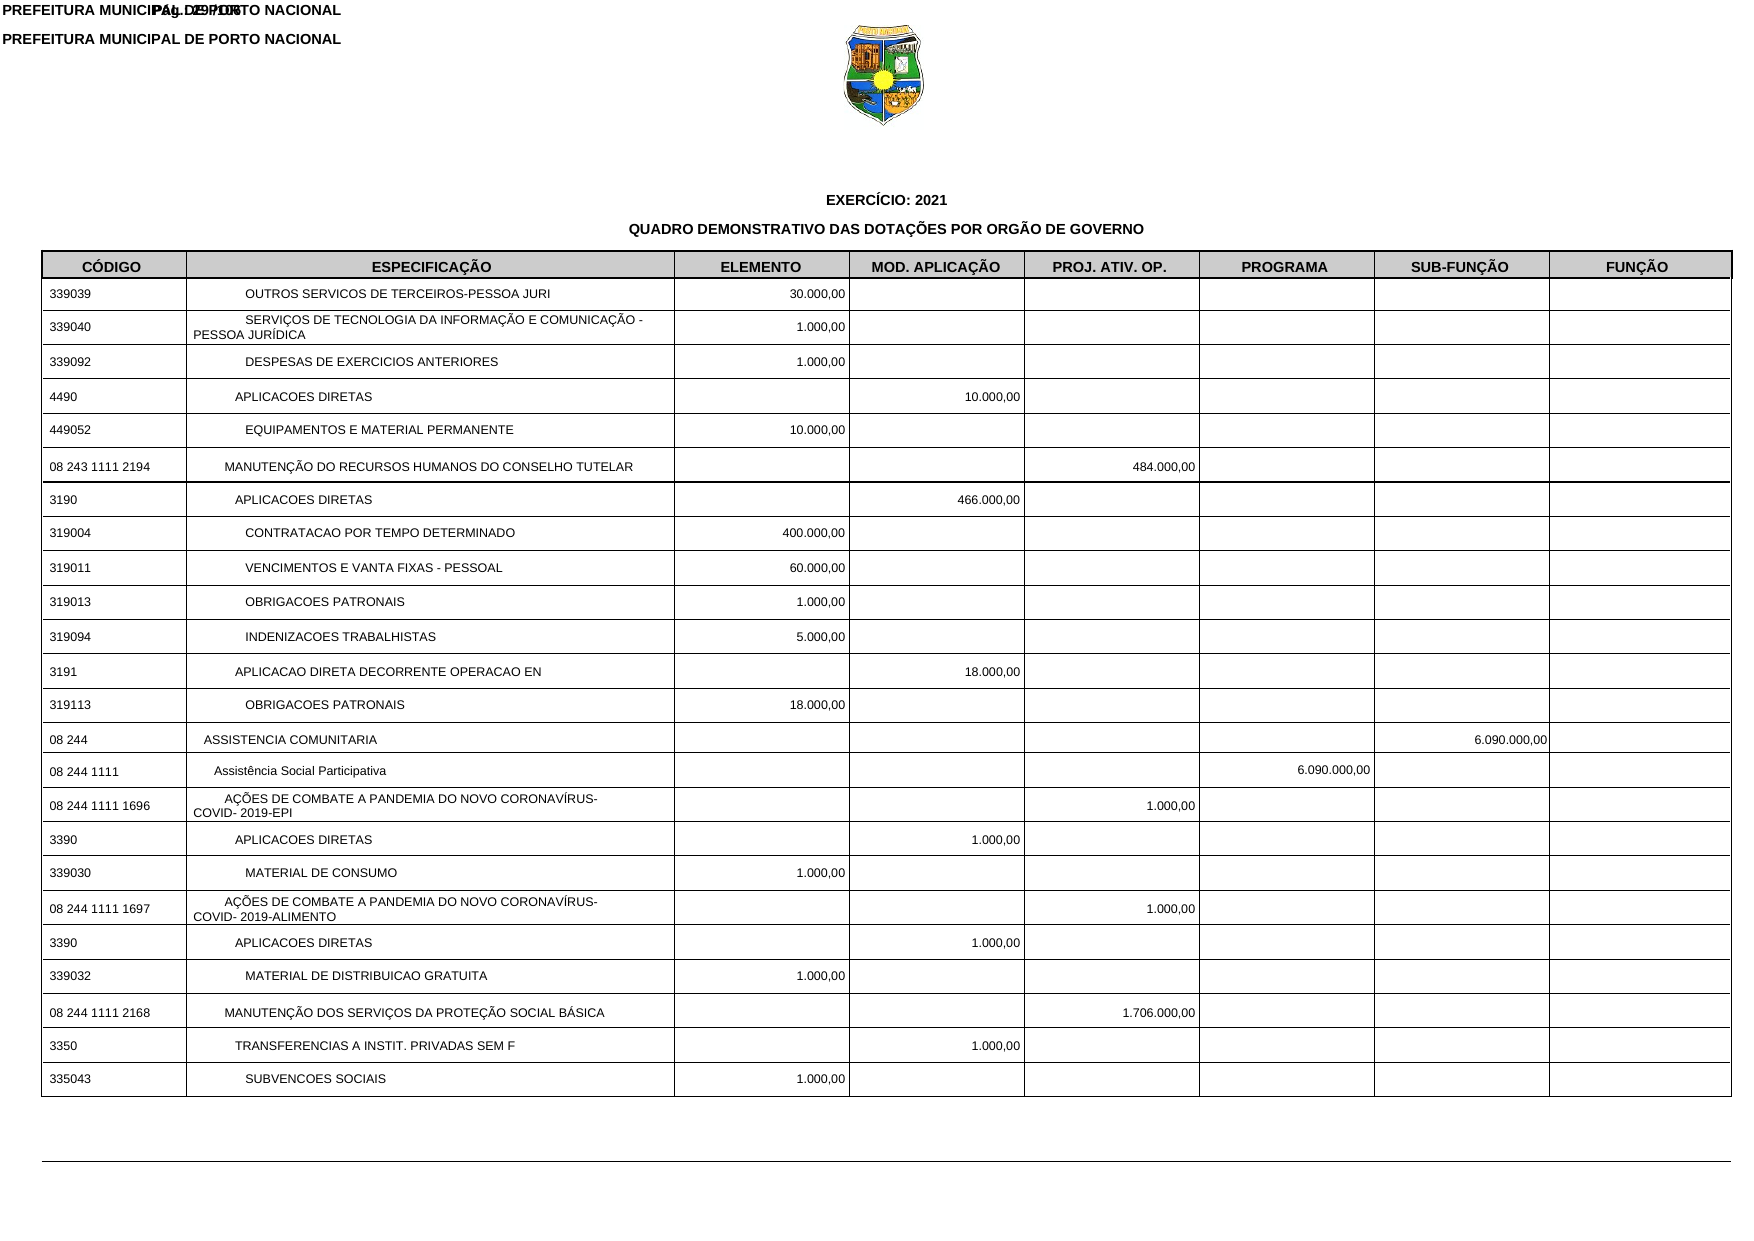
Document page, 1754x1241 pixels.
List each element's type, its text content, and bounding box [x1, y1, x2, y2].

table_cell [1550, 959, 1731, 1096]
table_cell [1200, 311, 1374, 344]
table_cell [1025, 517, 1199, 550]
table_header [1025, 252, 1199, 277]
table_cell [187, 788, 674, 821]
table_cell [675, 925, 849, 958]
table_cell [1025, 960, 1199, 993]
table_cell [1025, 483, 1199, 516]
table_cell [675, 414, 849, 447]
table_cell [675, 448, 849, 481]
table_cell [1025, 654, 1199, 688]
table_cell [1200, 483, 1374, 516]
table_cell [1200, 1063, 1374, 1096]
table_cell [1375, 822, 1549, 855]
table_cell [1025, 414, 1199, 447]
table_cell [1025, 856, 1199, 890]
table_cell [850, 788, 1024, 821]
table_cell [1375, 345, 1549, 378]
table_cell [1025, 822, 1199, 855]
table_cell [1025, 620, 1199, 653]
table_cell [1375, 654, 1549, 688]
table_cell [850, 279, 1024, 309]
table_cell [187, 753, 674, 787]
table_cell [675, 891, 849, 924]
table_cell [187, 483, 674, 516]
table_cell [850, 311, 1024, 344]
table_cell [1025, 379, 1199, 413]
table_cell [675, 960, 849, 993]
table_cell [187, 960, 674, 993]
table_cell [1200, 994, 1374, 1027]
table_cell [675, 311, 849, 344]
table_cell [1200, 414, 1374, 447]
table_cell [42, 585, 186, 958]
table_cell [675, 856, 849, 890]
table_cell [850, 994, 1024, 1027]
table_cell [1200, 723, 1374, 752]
text EXERCÍCIO: 2021 [626, 192, 1147, 208]
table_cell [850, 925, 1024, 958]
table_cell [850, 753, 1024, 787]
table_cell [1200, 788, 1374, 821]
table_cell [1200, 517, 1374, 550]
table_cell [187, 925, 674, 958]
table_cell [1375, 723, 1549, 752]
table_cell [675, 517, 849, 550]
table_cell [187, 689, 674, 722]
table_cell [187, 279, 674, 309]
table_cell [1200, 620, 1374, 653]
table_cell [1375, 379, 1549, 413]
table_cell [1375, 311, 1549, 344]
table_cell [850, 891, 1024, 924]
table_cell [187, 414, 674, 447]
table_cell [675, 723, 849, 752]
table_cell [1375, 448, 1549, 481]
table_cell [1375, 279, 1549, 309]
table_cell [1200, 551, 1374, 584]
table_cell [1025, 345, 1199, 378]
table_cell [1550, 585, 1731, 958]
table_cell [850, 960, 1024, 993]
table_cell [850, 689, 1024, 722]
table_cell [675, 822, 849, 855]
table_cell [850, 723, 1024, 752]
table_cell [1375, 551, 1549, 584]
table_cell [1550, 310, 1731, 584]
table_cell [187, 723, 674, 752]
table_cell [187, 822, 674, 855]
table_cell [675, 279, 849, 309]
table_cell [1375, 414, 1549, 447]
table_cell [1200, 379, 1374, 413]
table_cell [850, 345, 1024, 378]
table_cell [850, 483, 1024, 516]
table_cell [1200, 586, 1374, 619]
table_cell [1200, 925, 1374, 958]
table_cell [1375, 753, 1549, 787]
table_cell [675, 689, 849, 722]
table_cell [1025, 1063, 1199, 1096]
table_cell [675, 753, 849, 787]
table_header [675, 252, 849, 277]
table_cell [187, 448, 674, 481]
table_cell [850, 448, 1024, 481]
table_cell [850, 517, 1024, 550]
text QUADRO DEMONSTRATIVO DAS DOTAÇÕES POR ORGÃO DE GOVERNO [626, 221, 1147, 238]
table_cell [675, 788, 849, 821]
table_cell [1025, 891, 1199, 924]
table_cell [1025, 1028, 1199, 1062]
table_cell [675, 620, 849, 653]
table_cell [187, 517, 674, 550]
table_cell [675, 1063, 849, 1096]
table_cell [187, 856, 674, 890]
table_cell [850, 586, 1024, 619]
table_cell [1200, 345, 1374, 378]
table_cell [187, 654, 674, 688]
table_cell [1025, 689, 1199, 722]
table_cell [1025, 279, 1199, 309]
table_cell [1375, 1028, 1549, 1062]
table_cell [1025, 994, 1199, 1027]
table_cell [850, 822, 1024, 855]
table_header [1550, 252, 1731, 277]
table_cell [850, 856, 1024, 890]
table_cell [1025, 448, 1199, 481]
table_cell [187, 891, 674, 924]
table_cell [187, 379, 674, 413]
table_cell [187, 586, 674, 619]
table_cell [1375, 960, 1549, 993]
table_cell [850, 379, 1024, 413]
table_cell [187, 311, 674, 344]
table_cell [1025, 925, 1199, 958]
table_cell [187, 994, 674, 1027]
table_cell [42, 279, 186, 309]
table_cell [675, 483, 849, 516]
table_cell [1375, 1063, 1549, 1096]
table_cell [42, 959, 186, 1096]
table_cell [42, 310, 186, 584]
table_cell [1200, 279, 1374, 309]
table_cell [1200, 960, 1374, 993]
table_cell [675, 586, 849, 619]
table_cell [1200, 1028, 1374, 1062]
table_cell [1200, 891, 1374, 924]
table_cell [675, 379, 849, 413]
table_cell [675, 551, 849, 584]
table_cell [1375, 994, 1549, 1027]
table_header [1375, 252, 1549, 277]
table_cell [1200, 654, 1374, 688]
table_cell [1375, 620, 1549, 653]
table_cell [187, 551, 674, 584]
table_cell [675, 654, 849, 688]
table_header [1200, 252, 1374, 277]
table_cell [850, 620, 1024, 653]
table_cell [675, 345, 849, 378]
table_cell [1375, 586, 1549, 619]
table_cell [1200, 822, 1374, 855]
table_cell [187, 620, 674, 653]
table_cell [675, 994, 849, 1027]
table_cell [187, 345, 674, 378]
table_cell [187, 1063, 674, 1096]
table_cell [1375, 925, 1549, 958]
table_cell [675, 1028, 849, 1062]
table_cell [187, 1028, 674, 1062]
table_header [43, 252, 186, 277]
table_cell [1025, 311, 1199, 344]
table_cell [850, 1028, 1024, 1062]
picture [843, 25, 925, 130]
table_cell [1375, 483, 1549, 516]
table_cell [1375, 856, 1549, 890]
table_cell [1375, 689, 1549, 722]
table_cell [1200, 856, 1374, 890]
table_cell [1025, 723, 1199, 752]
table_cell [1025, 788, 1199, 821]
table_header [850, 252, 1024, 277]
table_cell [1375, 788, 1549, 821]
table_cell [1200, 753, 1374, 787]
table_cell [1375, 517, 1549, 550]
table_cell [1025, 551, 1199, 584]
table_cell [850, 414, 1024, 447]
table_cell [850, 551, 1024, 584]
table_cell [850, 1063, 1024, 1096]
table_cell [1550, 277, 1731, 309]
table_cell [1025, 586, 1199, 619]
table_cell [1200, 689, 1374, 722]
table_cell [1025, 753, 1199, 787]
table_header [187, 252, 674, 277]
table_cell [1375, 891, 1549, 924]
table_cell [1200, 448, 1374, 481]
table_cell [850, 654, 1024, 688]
